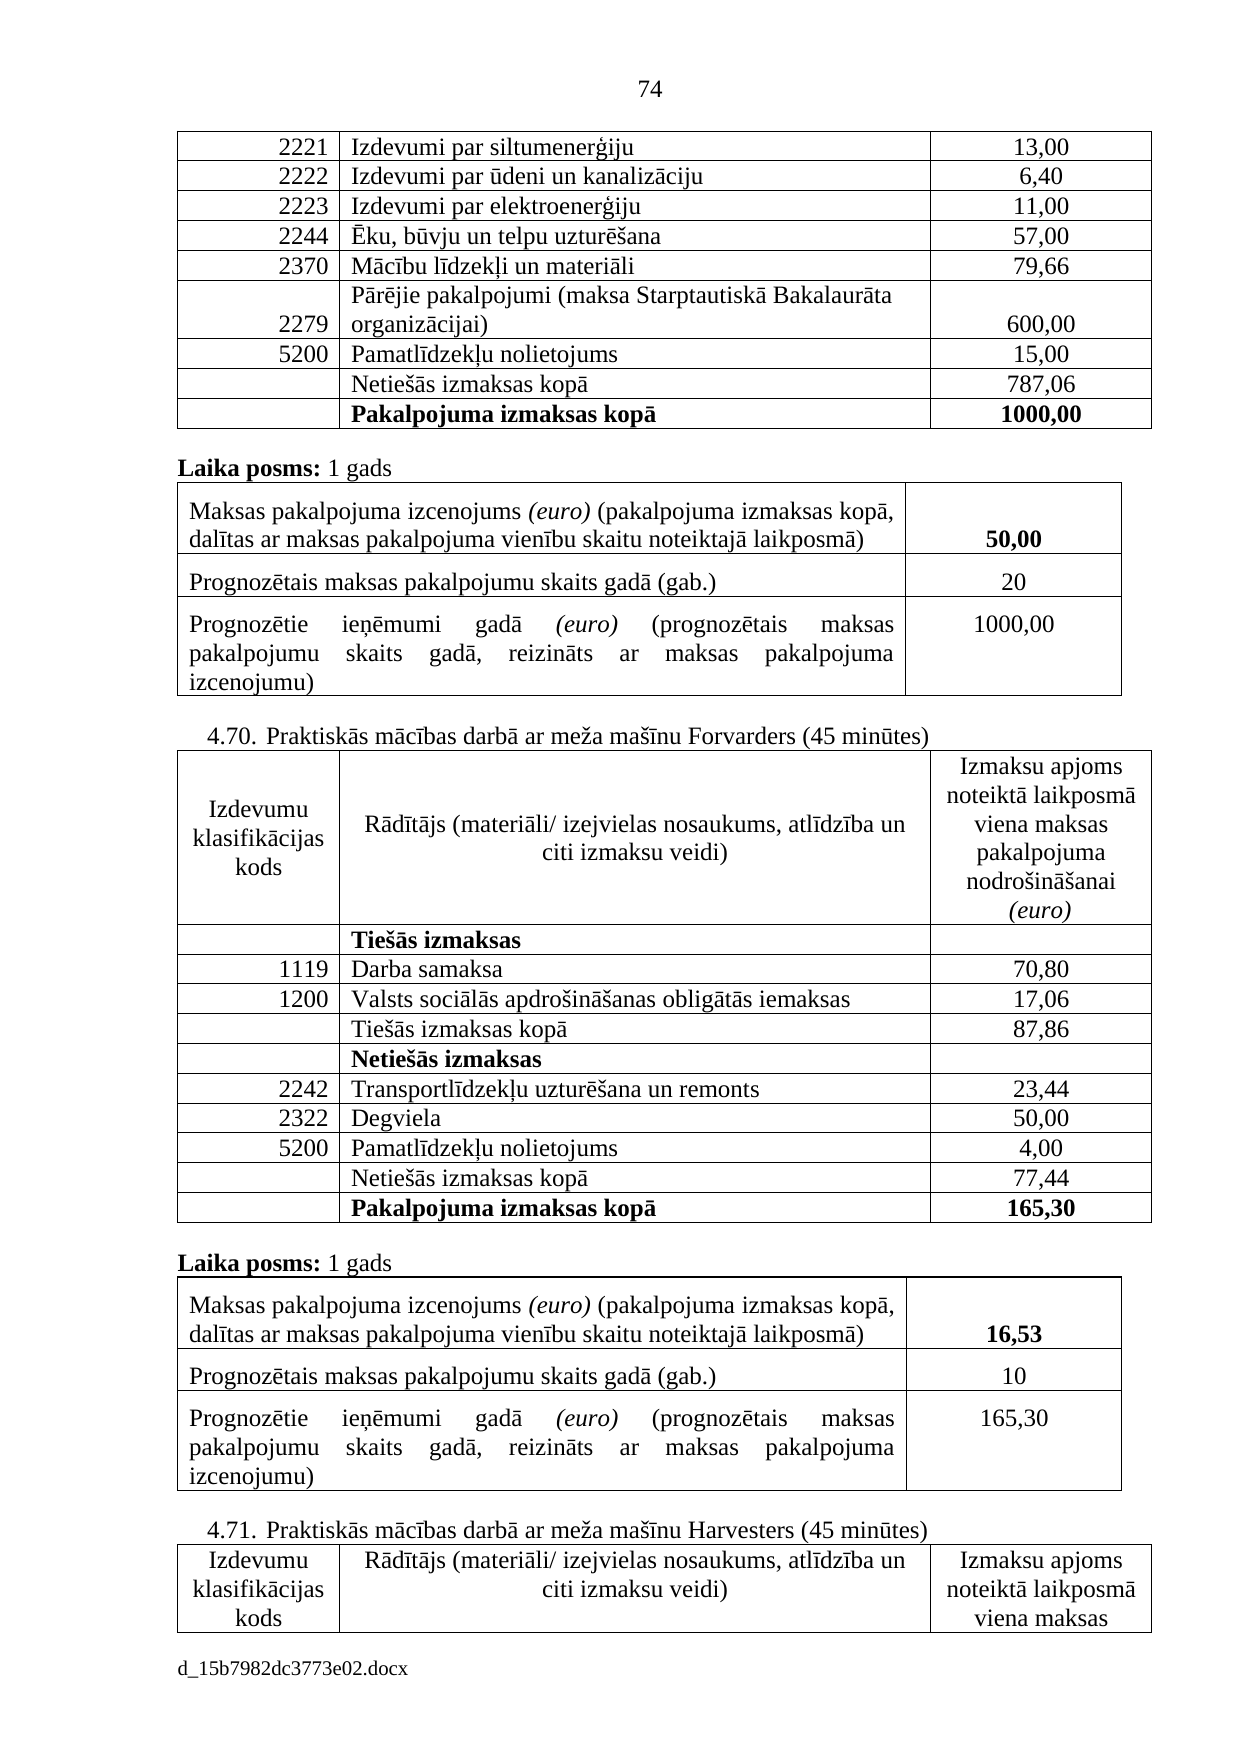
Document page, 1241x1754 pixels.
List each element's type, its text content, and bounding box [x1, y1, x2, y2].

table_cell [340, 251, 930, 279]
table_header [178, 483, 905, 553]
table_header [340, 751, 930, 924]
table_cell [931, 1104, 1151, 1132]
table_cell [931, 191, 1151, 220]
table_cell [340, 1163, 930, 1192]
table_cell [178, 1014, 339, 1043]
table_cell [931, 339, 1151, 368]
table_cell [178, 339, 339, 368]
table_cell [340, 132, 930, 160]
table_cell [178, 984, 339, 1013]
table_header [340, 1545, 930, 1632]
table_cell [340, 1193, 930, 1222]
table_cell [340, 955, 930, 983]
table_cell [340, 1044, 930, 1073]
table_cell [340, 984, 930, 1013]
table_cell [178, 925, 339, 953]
list Praktiskās mācības darbā ar meža mašīnu Harvesters (45 minūtes) [207, 1516, 1122, 1544]
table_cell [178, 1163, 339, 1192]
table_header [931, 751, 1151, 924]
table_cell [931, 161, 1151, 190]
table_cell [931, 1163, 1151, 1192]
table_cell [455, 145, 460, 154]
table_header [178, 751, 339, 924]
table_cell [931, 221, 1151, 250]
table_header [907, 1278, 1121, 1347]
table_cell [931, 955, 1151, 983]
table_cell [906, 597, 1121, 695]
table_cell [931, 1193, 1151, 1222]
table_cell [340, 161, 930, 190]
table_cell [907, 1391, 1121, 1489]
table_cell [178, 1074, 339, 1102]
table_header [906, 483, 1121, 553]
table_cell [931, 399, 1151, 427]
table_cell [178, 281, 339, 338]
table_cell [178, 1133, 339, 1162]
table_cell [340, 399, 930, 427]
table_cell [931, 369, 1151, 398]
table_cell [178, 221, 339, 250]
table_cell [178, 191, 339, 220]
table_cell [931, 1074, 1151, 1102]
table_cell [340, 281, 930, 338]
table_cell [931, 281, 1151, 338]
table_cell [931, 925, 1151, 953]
text Laika posms: 1 gads [177, 1248, 1122, 1276]
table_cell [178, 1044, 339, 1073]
text Laika posms: 1 gads [177, 453, 1122, 482]
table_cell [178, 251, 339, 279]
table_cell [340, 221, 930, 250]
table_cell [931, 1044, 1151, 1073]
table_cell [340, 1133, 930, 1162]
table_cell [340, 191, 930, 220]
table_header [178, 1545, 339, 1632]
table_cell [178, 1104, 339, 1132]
list Praktiskās mācības darbā ar meža mašīnu Forvarders (45 minūtes) [207, 721, 1122, 750]
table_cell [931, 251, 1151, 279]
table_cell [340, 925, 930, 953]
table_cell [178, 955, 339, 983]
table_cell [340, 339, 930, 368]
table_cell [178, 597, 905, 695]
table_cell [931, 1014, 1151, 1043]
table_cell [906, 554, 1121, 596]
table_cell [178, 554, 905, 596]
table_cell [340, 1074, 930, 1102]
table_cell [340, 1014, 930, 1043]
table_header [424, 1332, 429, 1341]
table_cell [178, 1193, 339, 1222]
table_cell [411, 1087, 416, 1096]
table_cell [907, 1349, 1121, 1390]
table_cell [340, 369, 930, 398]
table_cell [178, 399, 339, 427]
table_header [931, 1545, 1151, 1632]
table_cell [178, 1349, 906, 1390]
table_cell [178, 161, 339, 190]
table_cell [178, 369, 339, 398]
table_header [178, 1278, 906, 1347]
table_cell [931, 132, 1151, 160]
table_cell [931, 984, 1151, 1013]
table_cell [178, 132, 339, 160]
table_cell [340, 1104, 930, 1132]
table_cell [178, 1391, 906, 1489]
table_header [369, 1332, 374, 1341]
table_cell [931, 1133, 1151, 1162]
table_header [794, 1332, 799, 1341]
